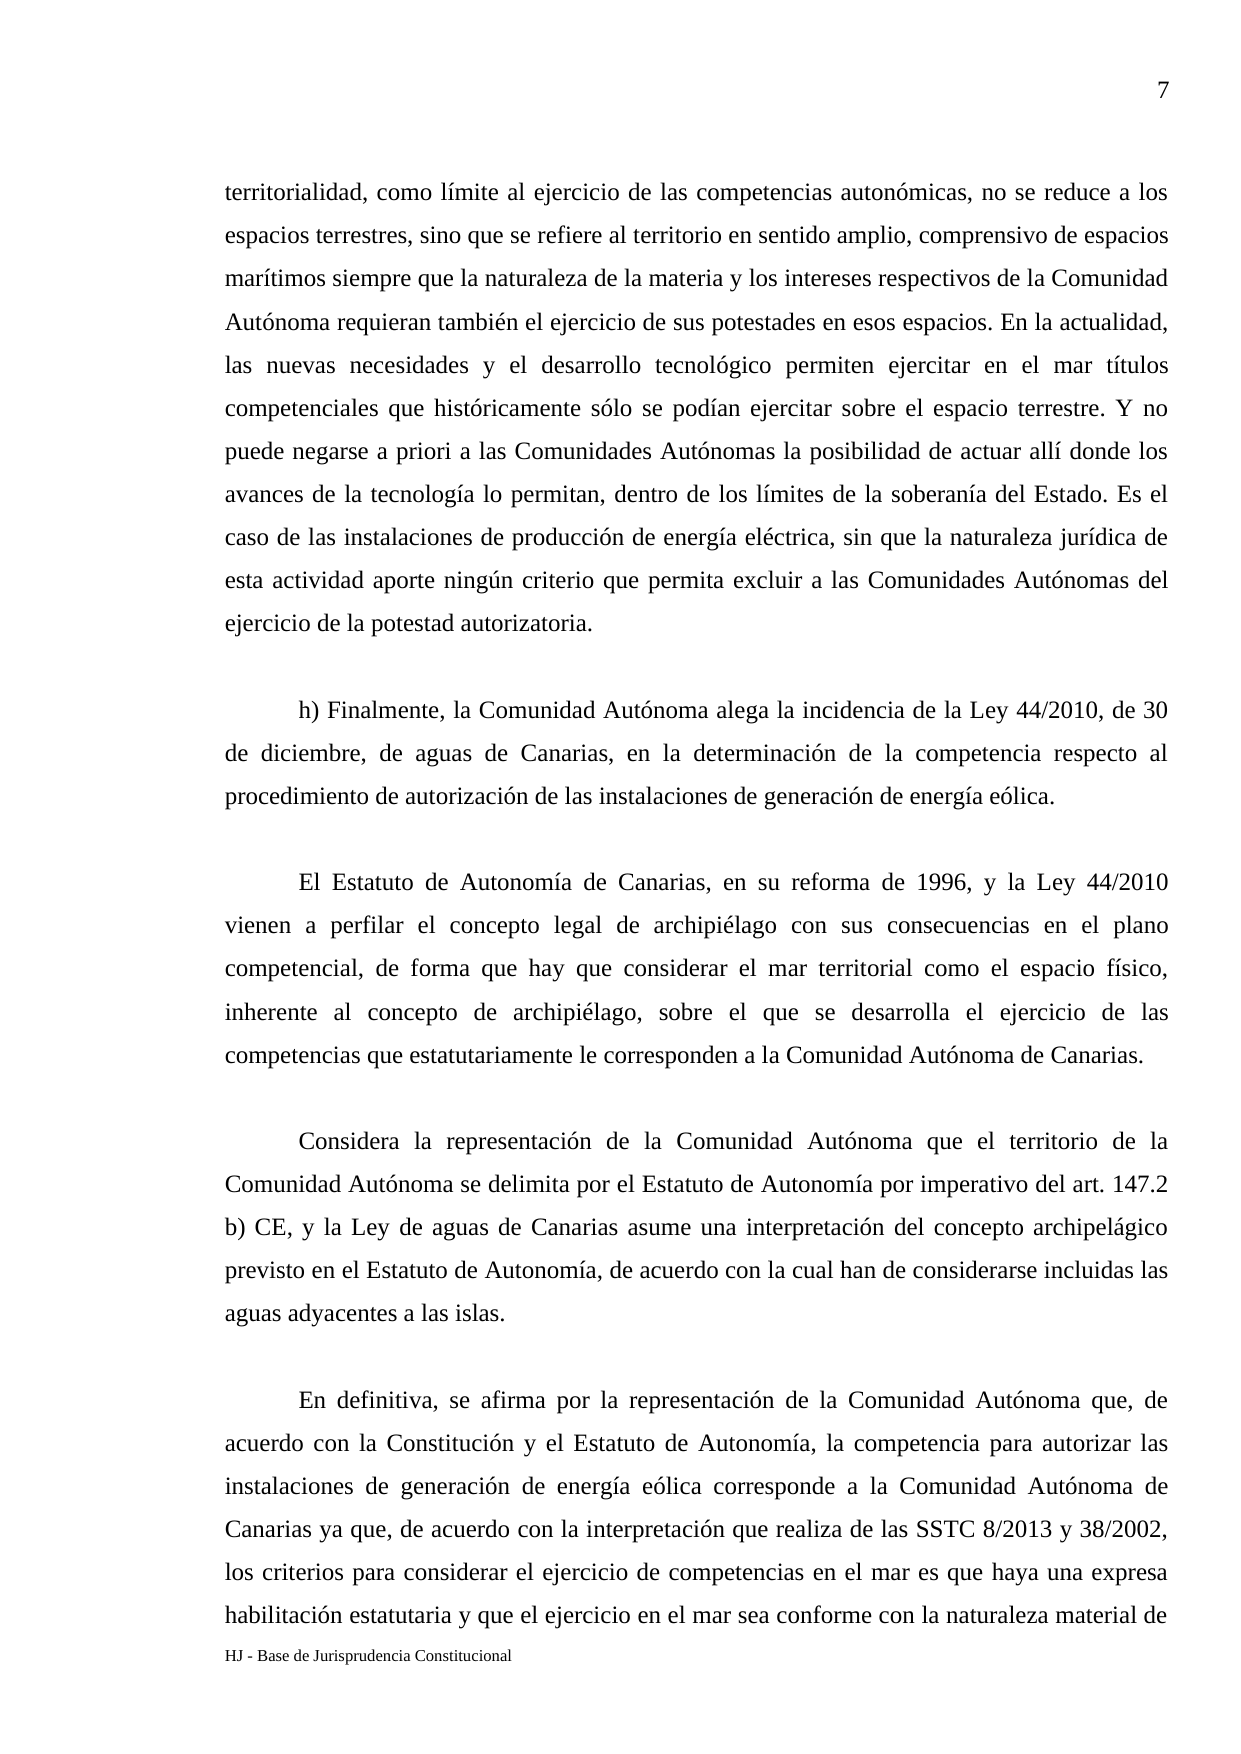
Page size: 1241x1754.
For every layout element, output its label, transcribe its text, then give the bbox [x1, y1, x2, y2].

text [224, 177, 1169, 637]
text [224, 1385, 1169, 1629]
text El Estatuto de Autonomía de Canarias, en su reforma de 1996, y la Ley 44/2010 vienen a perfilar el concepto legal de archipiélago con sus consecuencias en el plano competencial, de forma que hay que considerar el mar territorial como el espacio físico, inherente al concepto de archipiélago, sobre el que se desarrolla el ejercicio de las competencias que estatutariamente le corresponden a la Comunidad Autónoma de Canarias. [224, 867, 1169, 1068]
text h) Finalmente, la Comunidad Autónoma alega la incidencia de la Ley 44/2010, de 30 de diciembre, de aguas de Canarias, en la determinación de la competencia respecto al procedimiento de autorización de las instalaciones de generación de energía eólica. [224, 695, 1169, 810]
text Considera la representación de la Comunidad Autónoma que el territorio de la Comunidad Autónoma se delimita por el Estatuto de Autonomía por imperativo del art. 147.2 b) CE, y la Ley de aguas de Canarias asume una interpretación del concepto archipelágico previsto en el Estatuto de Autonomía, de acuerdo con la cual han de considerarse incluidas las aguas adyacentes a las islas. [224, 1126, 1169, 1327]
